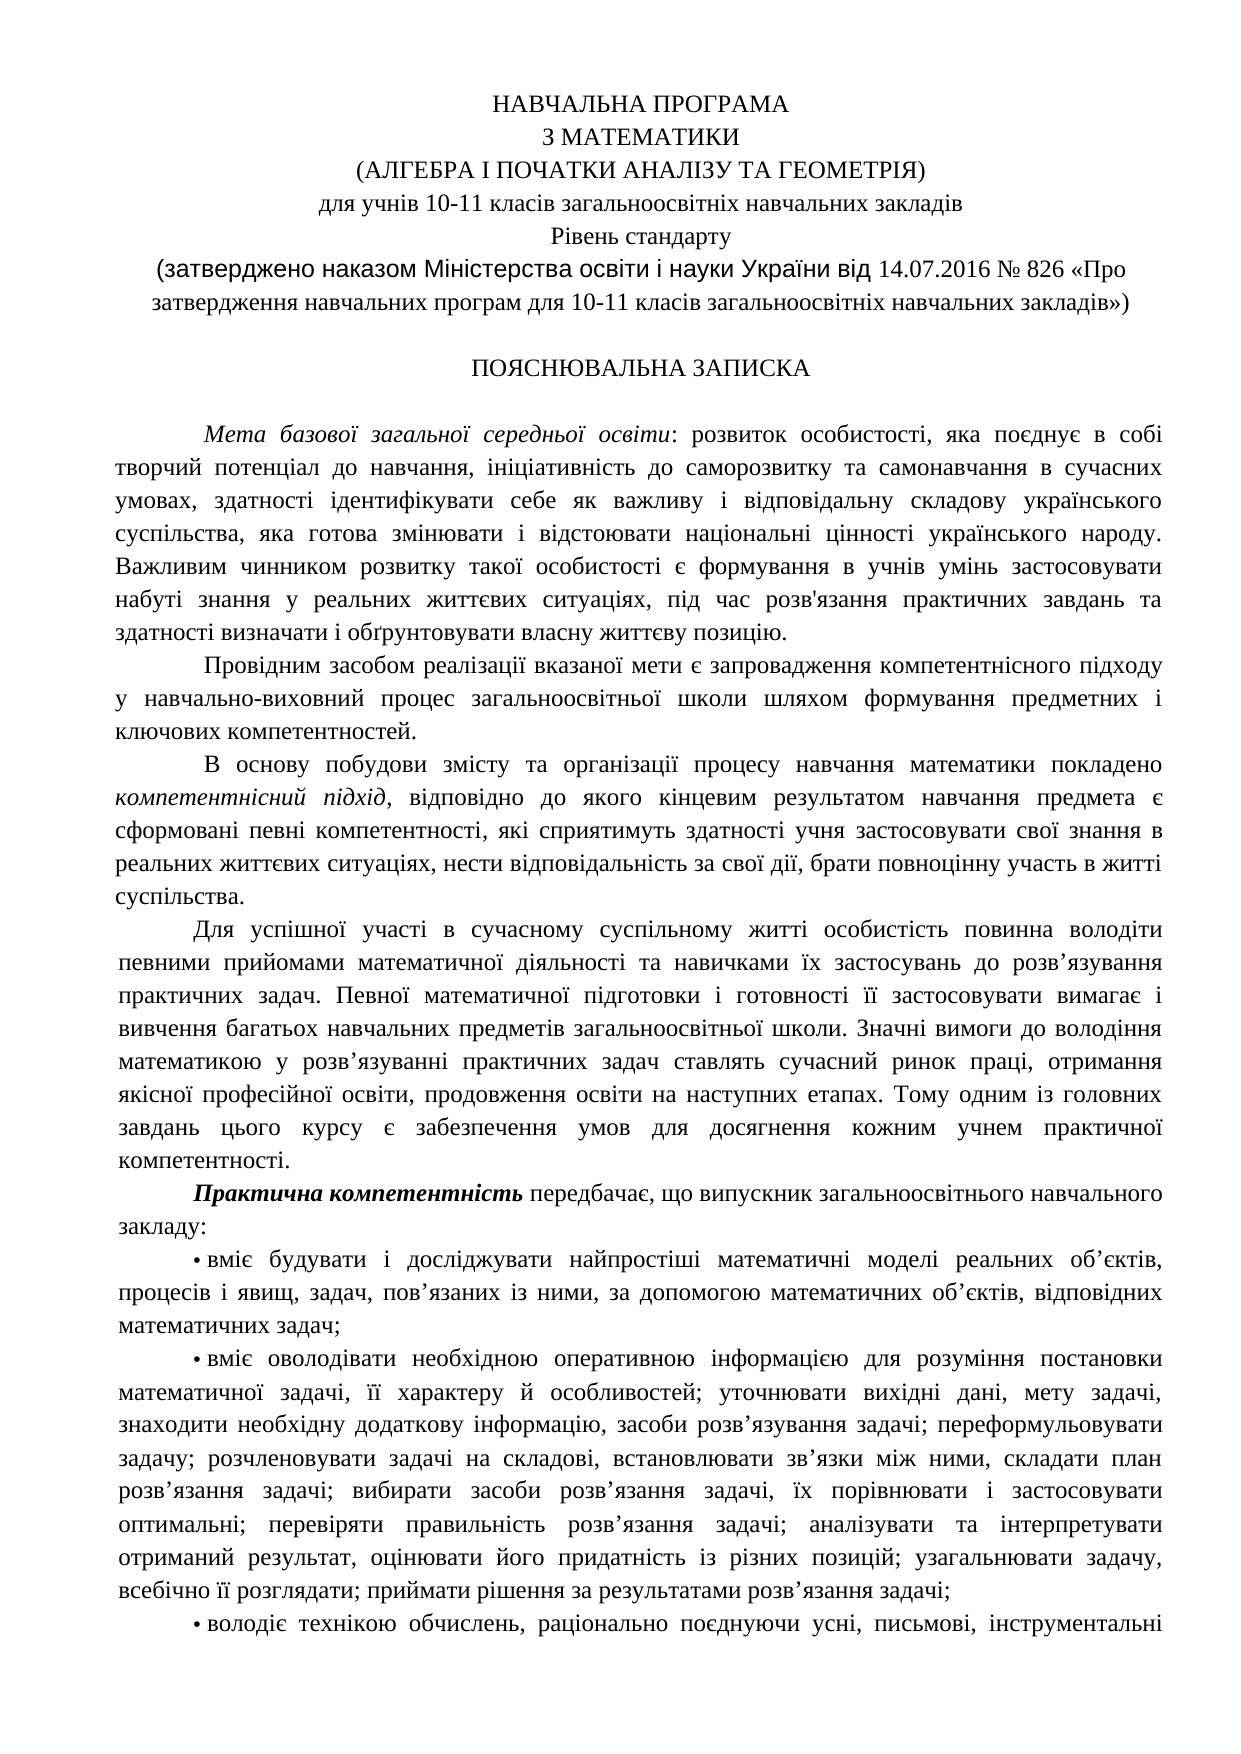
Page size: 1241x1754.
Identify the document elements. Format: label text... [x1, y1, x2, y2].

text Для успішної участі в сучасному суспільному житті особистість повинна володіти певними прийомами математичної діяльності та навичками їх застосувань до розв’язування практичних задач. Певної математичної підготовки і готовності її застосовувати вимагає і вивчення багатьох навчальних предметів загальноосвітньої школи. Значні вимоги до володіння математикою у розв’язуванні практичних задач ставлять сучасний ринок праці, отримання якісної професійної освіти, продовження освіти на наступних етапах. Тому одним із головних завдань цього курсу є забезпечення умов для досягнення кожним учнем практичної компетентності. [118, 914, 1163, 1174]
text НАВЧАЛЬНА ПРОГРАМА [118, 89, 1163, 117]
text В основу побудови змісту та організації процесу навчання математики покладено компетентнісний підхід, відповідно до якого кінцевим результатом навчання предмета є сформовані певні компетентності, які сприятимуть здатності учня застосовувати свої знання в реальних життєвих ситуаціях, нести відповідальність за свої дії, брати повноцінну участь в житті суспільства. [115, 749, 1163, 910]
text З МАТЕМАТИКИ [118, 122, 1163, 150]
text (затверджено наказом Міністерства освіти і науки України від 14.07.2016 № 826 «Про затвердження навчальних програм для 10-11 класів загальноосвітніх навчальних закладів») [118, 254, 1163, 316]
text (АЛГЕБРА І ПОЧАТКИ АНАЛІЗУ ТА ГЕОМЕТРІЯ) для учнів 10-11 класів загальноосвітніх навчальних закладів [118, 155, 1163, 216]
list вміє оволодівати необхідною оперативною інформацією для розуміння постановки математичної задачі, її характеру й особливостей; уточнювати вихідні дані, мету задачі, знаходити необхідну додаткову інформацію, засоби розв’язування задачі; переформульовувати задачу; розчленовувати задачі на складові, встановлювати зв’язки між ними, складати план розв’язання задачі; вибирати засоби розв’язання задачі, їх порівнювати і застосовувати оптимальні; перевіряти правильність розв’язання задачі; аналізувати та інтерпретувати отриманий результат, оцінювати його придатність із різних позицій; узагальнювати задачу, всебічно її розглядати; приймати рішення за результатами розв’язання задачі; [118, 1343, 1163, 1603]
text Мета базової загальної середньої освіти: розвиток особистості, яка поєднує в собі творчий потенціал до навчання, ініціативність до саморозвитку та самонавчання в сучасних умовах, здатності ідентифікувати себе як важливу і відповідальну складову українського суспільства, яка готова змінювати і відстоювати національні цінності українського народу. Важливим чинником розвитку такої особистості є формування в учнів умінь застосовувати набуті знання у реальних життєвих ситуаціях, під час розв'язання практичних завдань та здатності визначати і обґрунтовувати власну життєву позицію. [115, 419, 1163, 646]
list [118, 1608, 1163, 1636]
text ПОЯСНЮВАЛЬНА ЗАПИСКА [118, 353, 1163, 382]
text Практична компетентність передбачає, що випускник загальноосвітнього навчального закладу: [118, 1178, 1163, 1240]
list вміє будувати і досліджувати найпростіші математичні моделі реальних об’єктів, процесів і явищ, задач, пов’язаних із ними, за допомогою математичних об’єктів, відповідних математичних задач; [118, 1244, 1163, 1339]
text Провідним засобом реалізації вказаної мети є запровадження компетентнісного підходу у навчально-виховний процес загальноосвітньої школи шляхом формування предметних і ключових компетентностей. [115, 650, 1163, 745]
text Рівень стандарту [118, 221, 1163, 249]
